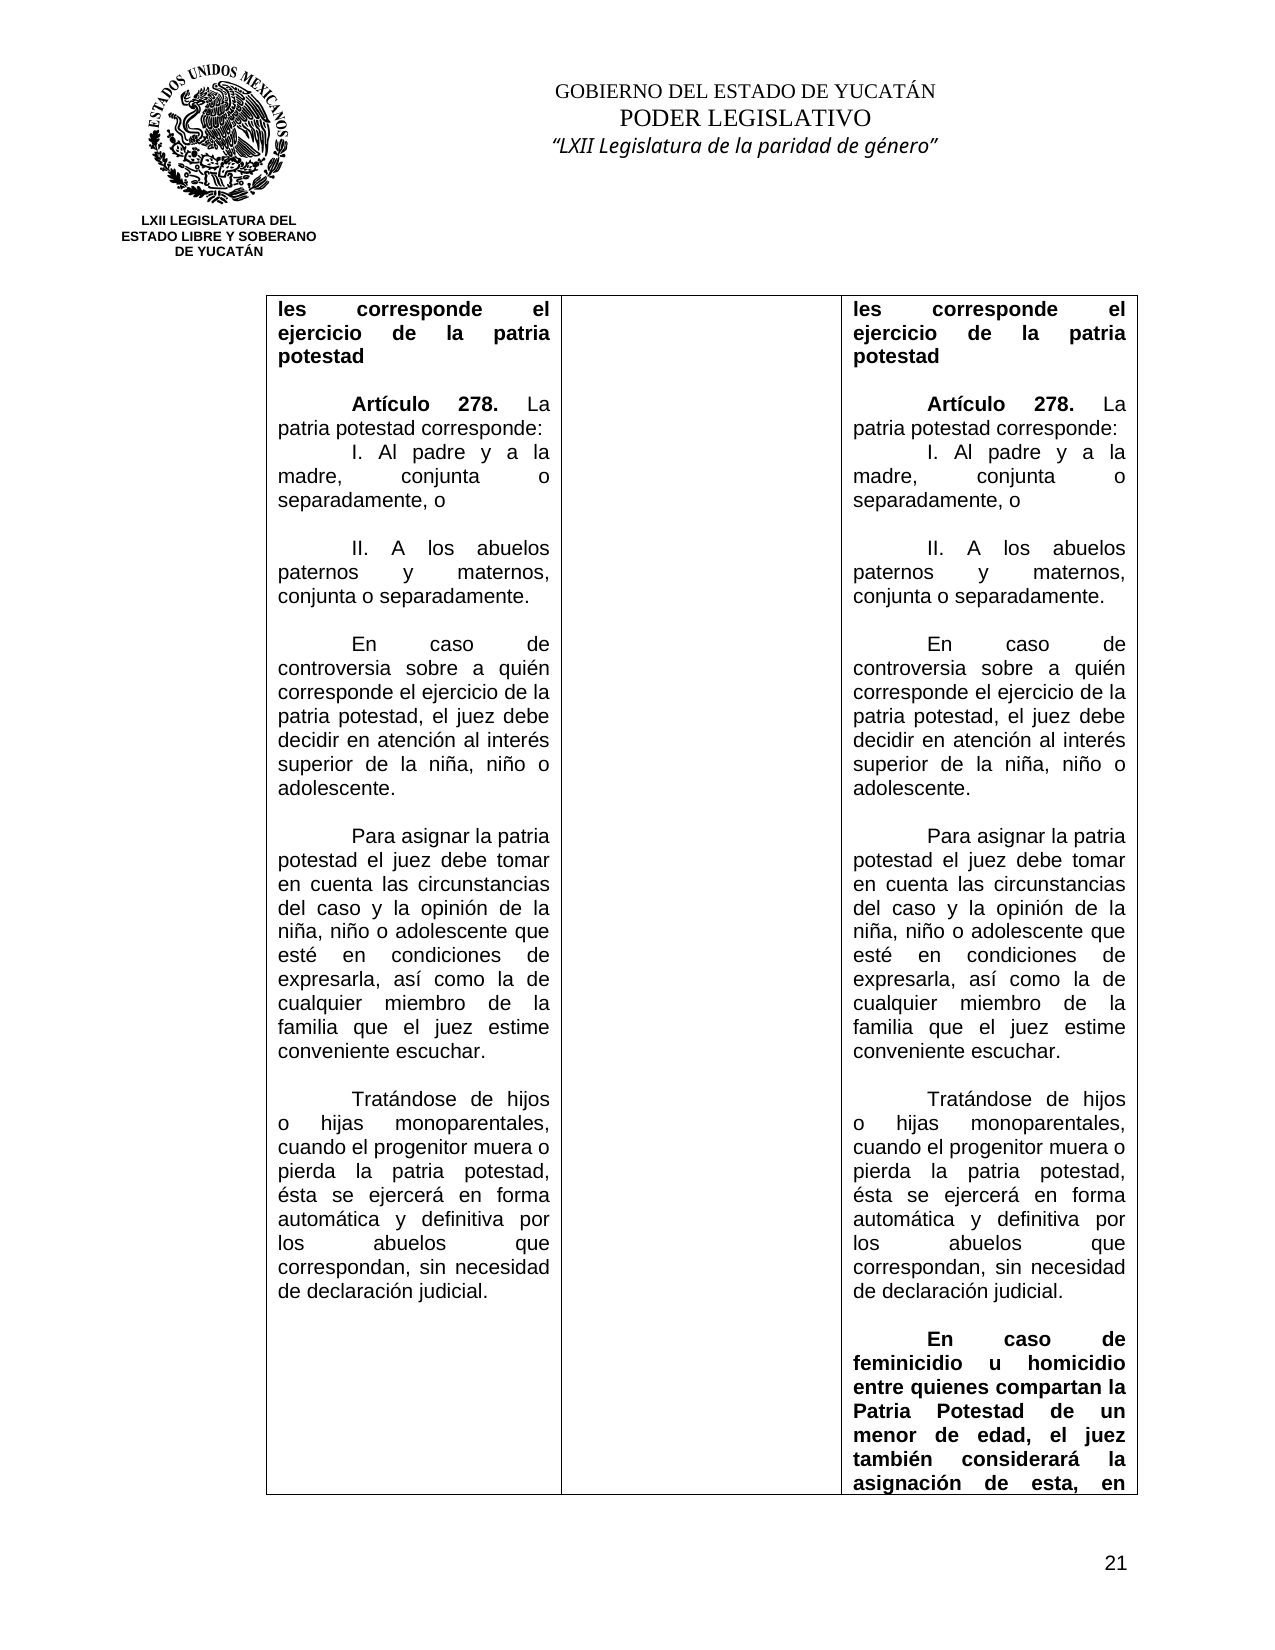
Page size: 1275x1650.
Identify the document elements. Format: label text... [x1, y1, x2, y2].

table_cell [562, 296, 841, 1494]
picture [114, 30, 322, 238]
